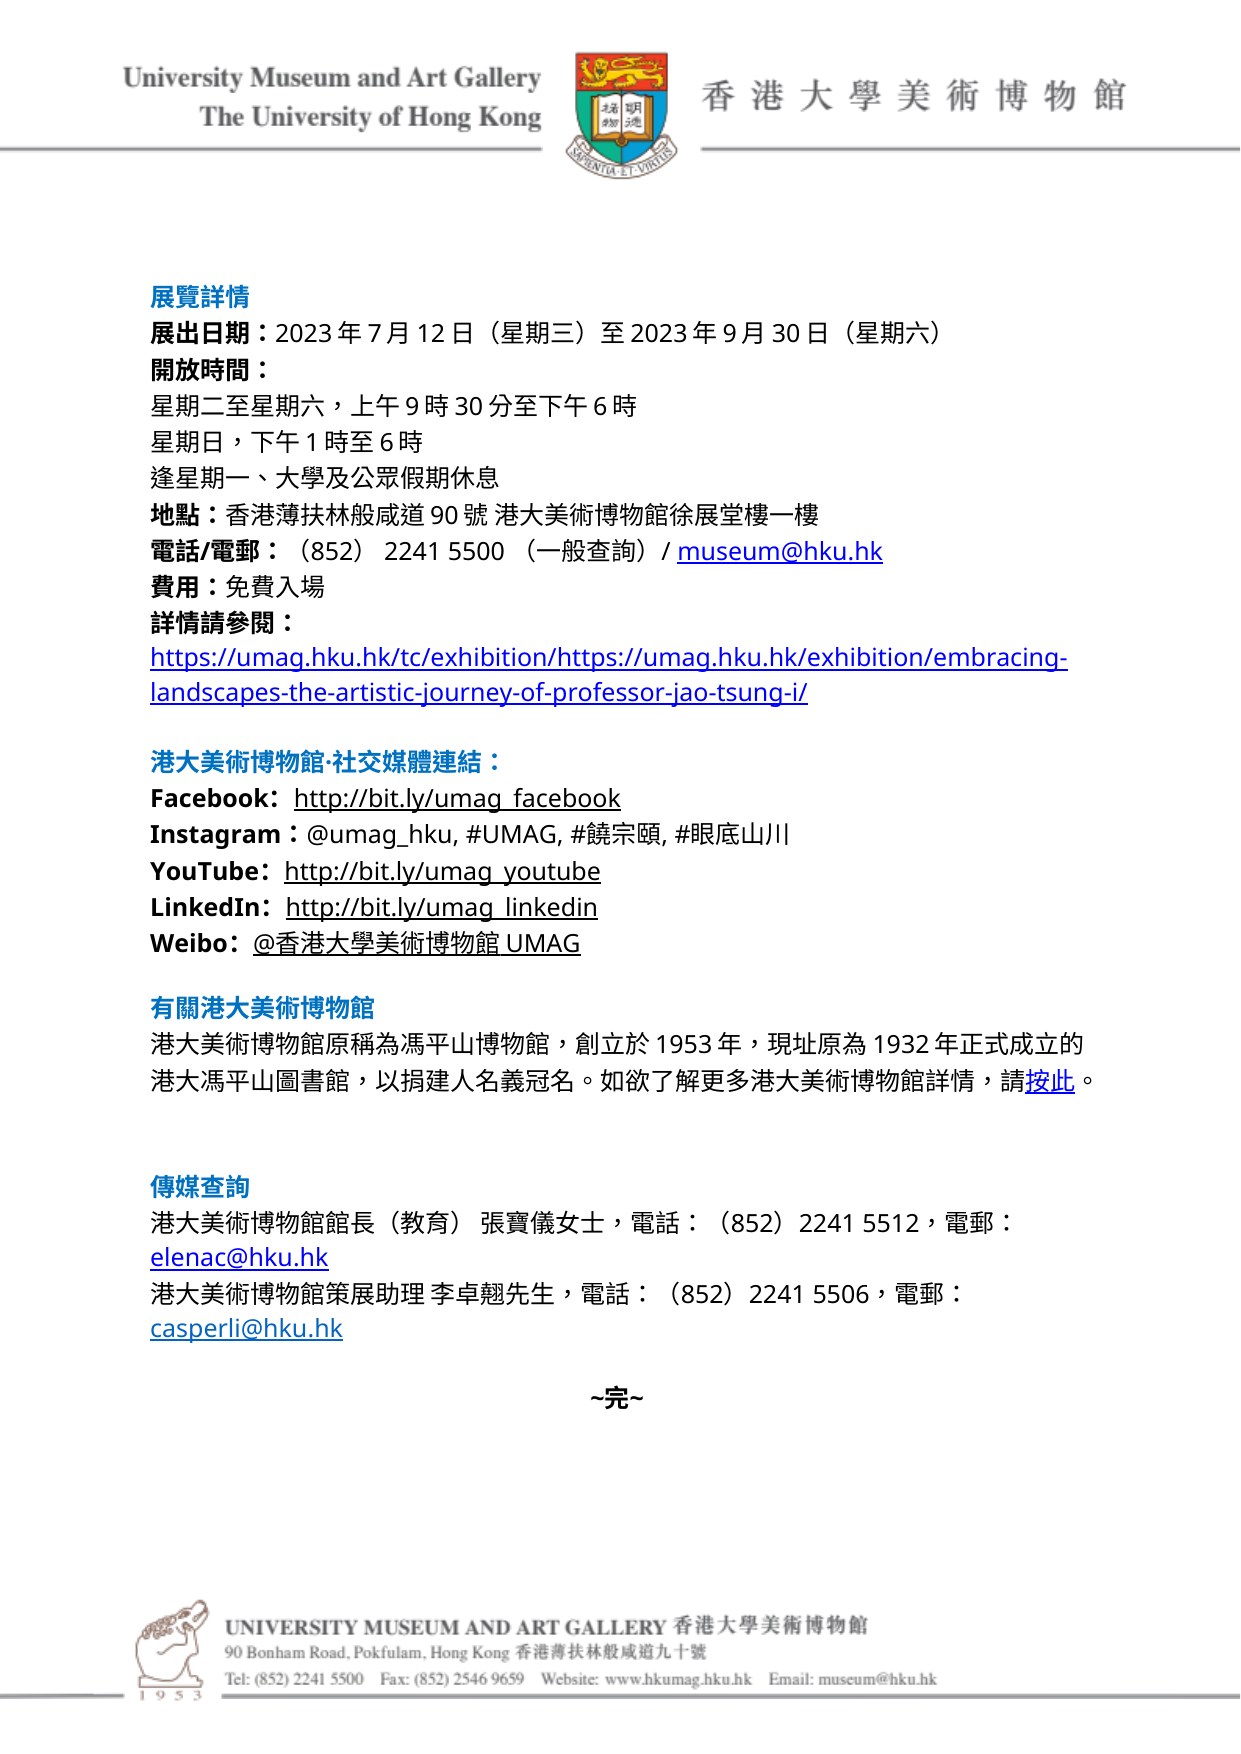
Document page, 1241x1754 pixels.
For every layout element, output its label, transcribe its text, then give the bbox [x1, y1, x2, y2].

text Weibo：@香港大學美術博物館UMAG [150, 923, 1090, 960]
text YouTube：http://bit.ly/umag_youtube [150, 851, 1090, 887]
text 港大美術博物館·社交媒體連結： [150, 742, 1090, 778]
text LinkedIn：http://bit.ly/umag_linkedin [150, 887, 1090, 923]
text 港大美術博物館館長（教育） 張寶儀女士，電話：（852）2241 5512，電郵：elenac@hku.hk [150, 1204, 1090, 1274]
text Instagram：@umag_hku, #UMAG, #饒宗頤, #眼底山川 [150, 815, 1090, 851]
text 展覽詳情 展出日期：2023年7月12日（星期三）至2023年9月30日（星期六） [150, 278, 1090, 350]
text 有關港大美術博物館 港大美術博物館原稱為馮平山博物館，創立於1953年，現址原為1932年正式成立的港大馮平山圖書館，以捐建人名義冠名。如欲了解更多港大美術博物館詳情，請按此。 [150, 960, 1090, 1133]
text Facebook：http://bit.ly/umag_facebook [150, 778, 1090, 815]
text ~完~ [150, 1378, 1090, 1415]
text 傳媒查詢 [150, 1168, 1090, 1204]
text 開放時間： 星期二至星期六，上午9時30分至下午6時 星期日，下午1時至6時 逢星期一、大學及公眾假期休息 地點：香港薄扶林般咸道90號 港大美術博物館徐展堂樓一樓 電話/電郵：（852） 2241 5500 （一般查詢）/ museum@hku.hk 費用：免費入場 詳情請參閱：https://umag.hku.hk/tc/exhibition/https://umag.hku.hk/exhibition/embracing-landscapes-the-artistic-journey-of-professor-jao-tsung-i/ [150, 350, 1090, 708]
text 港大美術博物館策展助理 李卓翹先生，電話：（852）2241 5506，電郵：casperli@hku.hk [150, 1274, 1090, 1344]
